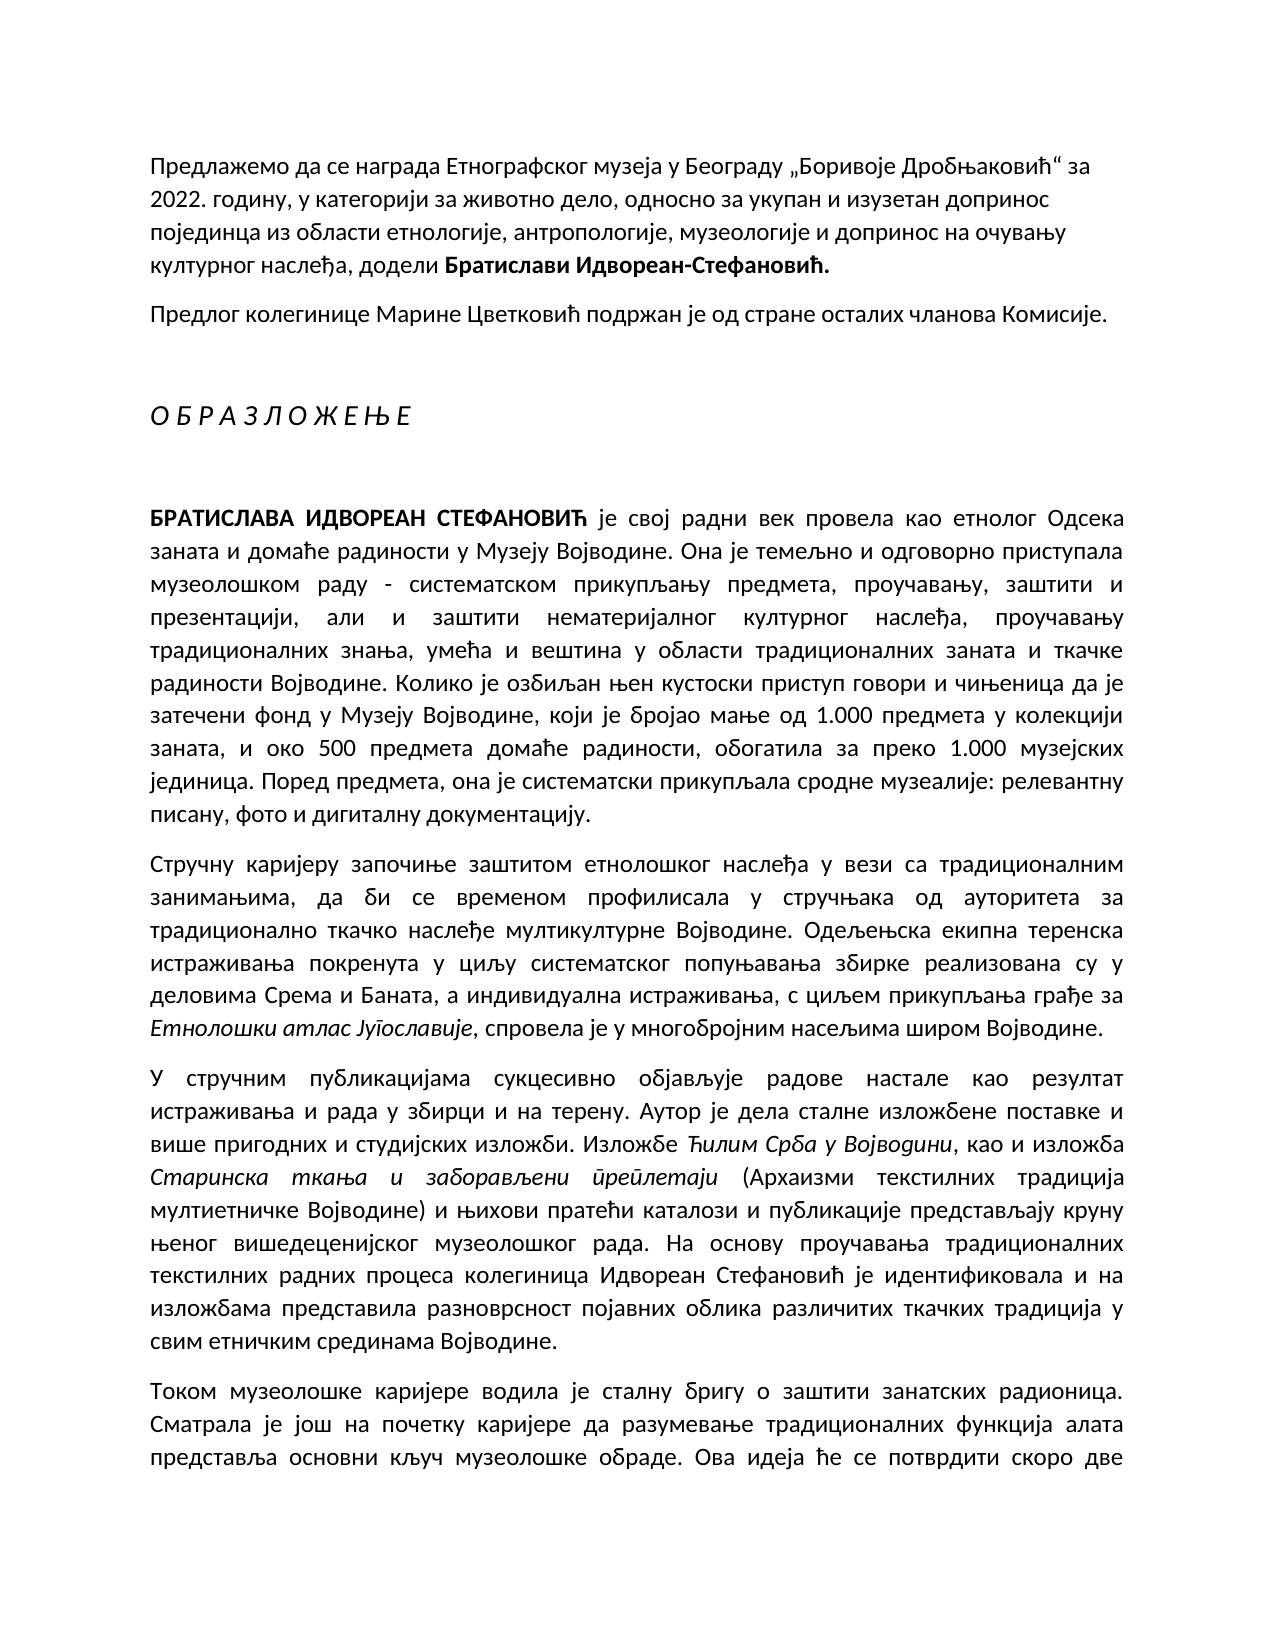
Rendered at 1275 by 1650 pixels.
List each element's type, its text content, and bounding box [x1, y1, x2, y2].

text У стручним публикацијама сукцесивно објављује радове настале као резултат истраживања и рада у збирци и на терену. Аутор је дела сталне изложбене поставке и више пригодних и студијских изложби. Изложбе Ћилим Срба у Војводини, као и изложба Старинска ткања и заборављени преплетаји (Архаизми текстилних традиција мултиетничке Војводине) и њихови пратећи каталози и публикације представљају круну њеног вишедеценијског музеолошког рада. На основу проучавања традиционалних текстилних радних процеса колегиница Идвореан Стефановић је идентификовала и на изложбама представила разноврсност појавних облика различитих ткачких традиција у свим етничким срединама Војводине. [150, 1062, 1125, 1356]
text Стручну каријеру започиње заштитом етнолошког наслеђа у вези са традиционалним занимањима, да би се временом профилисала у стручњака од ауторитета за традиционално ткачко наслеђе мултикултурне Војводине. Одељењска екипна теренска истраживања покренута у циљу систематског попуњавања збирке реализована су у деловима Срема и Баната, а индивидуална истраживања, с циљем прикупљања грађе за Етнолошки атлас Југославије, спровела је у многобројним насељима широм Војводине. [150, 848, 1125, 1043]
text Предлог колегинице Марине Цветковић подржан је од стране осталих чланова Комисије. [150, 298, 1125, 329]
text Предлажемо да се награда Етнографског музеја у Београду „Боривоје Дробњаковић“ за 2022. годину, у категорији за животно дело, односно за укупан и изузетан допринос појединца из области етнологије, антропологије, музеологије и допринос на очувању културног наслеђа, додели Братислави Идвореан-Стефановић. [150, 150, 1125, 279]
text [150, 1375, 1125, 1471]
text БРАТИСЛАВА ИДВОРЕАН СТЕФАНОВИЋ je свој радни век провела као етнолог Одсека заната и домаће радиности у Музеју Војводине. Она је темељно и одговорно приступала музеолошком раду - систематском прикупљању предмета, проучавању, заштити и презентацији, али и заштити нематеријалног културног наслеђа, проучавању традиционалних знања, умећа и вештина у области традиционалних заната и ткачке радиности Војводине. Колико је озбиљан њен кустоски приступ говори и чињеница да је затечени фонд у Музеју Војводине, који је бројао мање од 1.000 предмета у колекцији заната, и око 500 предмета домаће радиности, обогатила за преко 1.000 музејских јединица. Поред предмета, она је систематски прикупљала сродне музеалије: релевантну писану, фото и дигиталну документацију. [150, 502, 1125, 829]
text О Б Р А З Л О Ж Е Њ Е [150, 397, 1125, 433]
